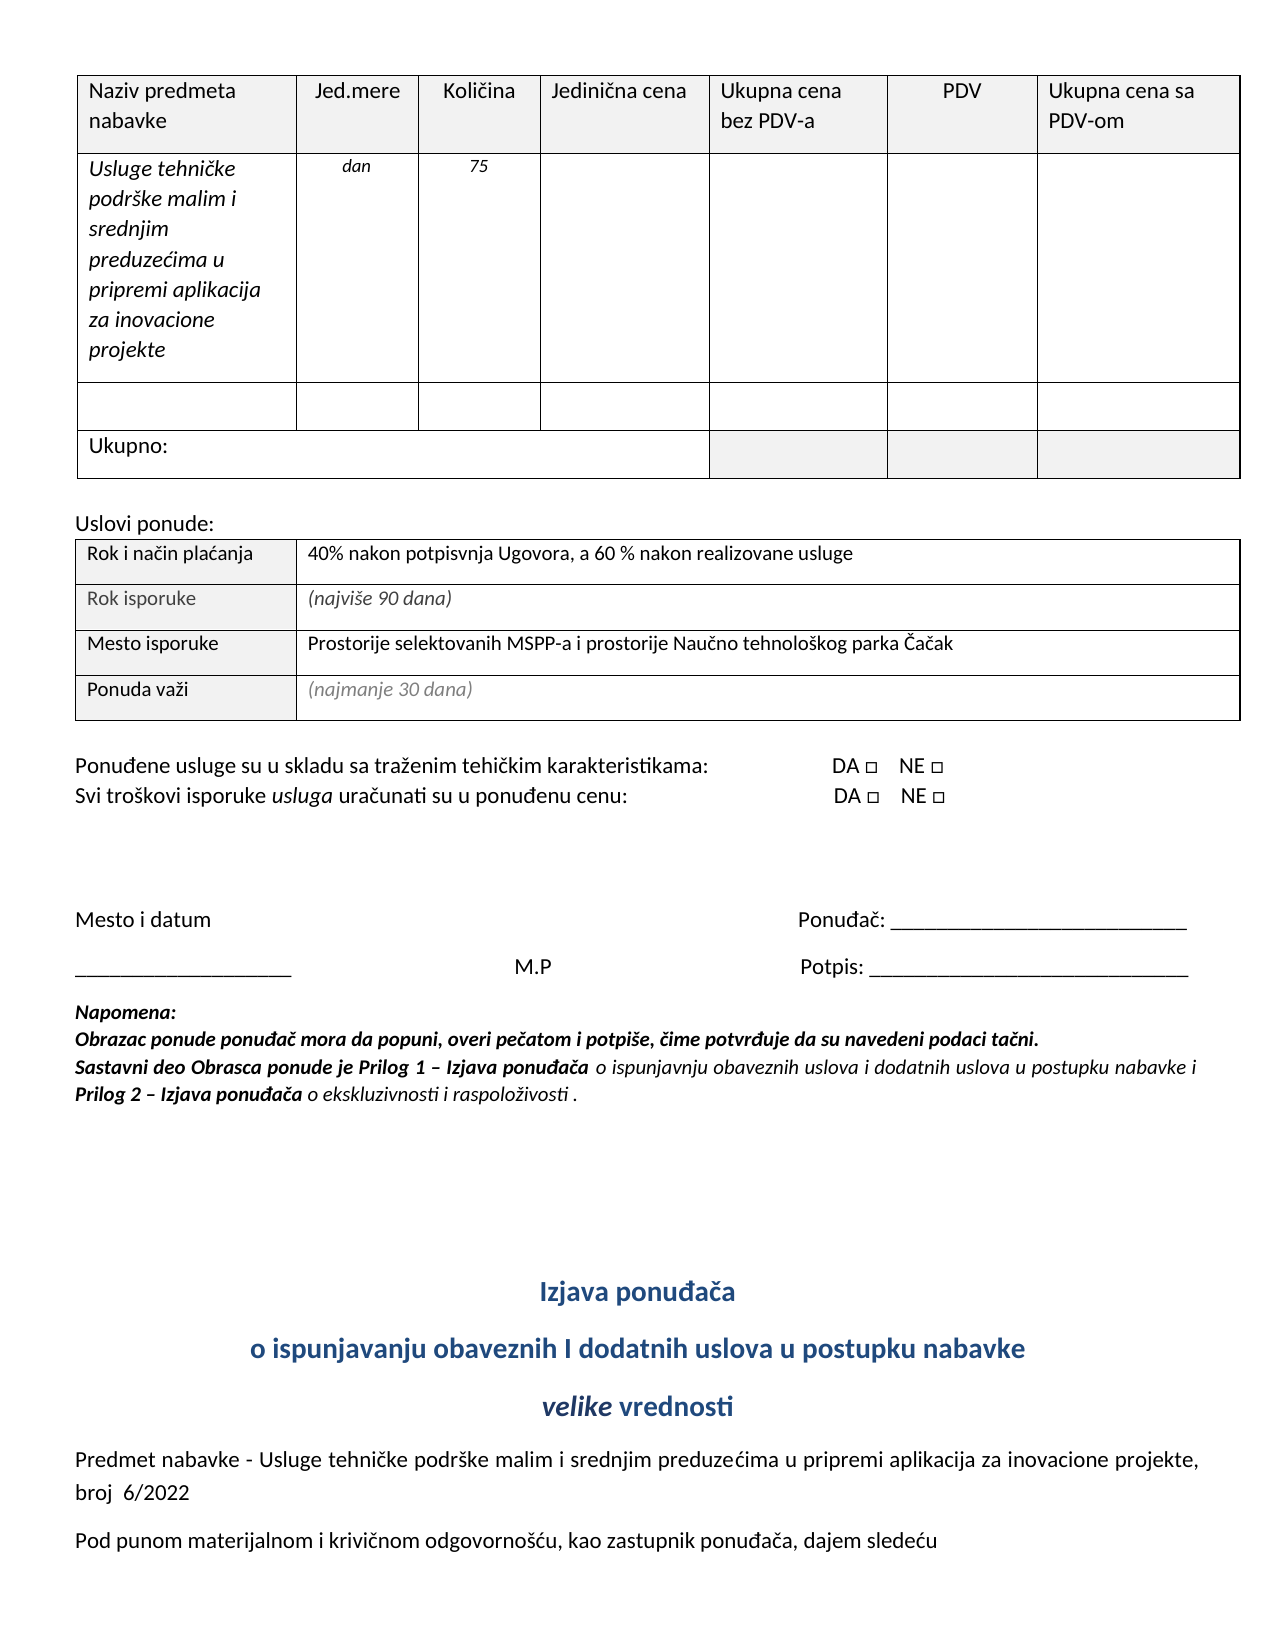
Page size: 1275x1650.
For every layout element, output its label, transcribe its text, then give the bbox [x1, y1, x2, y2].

table_header Naziv predmeta nabavke [78, 76, 296, 153]
table_cell [541, 154, 709, 382]
table_cell [1038, 431, 1239, 478]
table_cell [1038, 383, 1239, 430]
text Pod punom materijalnom i krivičnom odgovornošću, kao zastupnik ponuđača, dajem sledeću [75, 1527, 1200, 1555]
table_cell [297, 383, 418, 430]
table_cell Ukupno: [78, 431, 709, 478]
table_cell Prostorije selektovanih MSPP-a i prostorije Naučno tehnološkog parka Čačak [297, 631, 1239, 675]
table_cell [710, 383, 887, 430]
table_cell (najmanje 30 dana) [297, 676, 1239, 720]
table_cell [710, 154, 887, 382]
table_cell [888, 431, 1037, 478]
text ___________________ М.P Potpis: ____________________________ [75, 952, 1200, 980]
table_cell [710, 431, 887, 478]
table_header PDV [888, 76, 1037, 153]
table_header Ukupna cena bez PDV-a [710, 76, 887, 153]
table_cell [419, 383, 540, 430]
table_cell [1038, 154, 1239, 382]
table_header Rok i način plaćanja [76, 540, 296, 584]
table_cell [888, 154, 1037, 382]
text Izjava ponuđača [75, 1273, 1200, 1308]
table_cell Usluge tehničke podrške malim i srednjim preduzećima u pripremi aplikacija za inovacione projekte [78, 154, 296, 382]
table_cell Mesto isporuke [76, 631, 296, 675]
table_cell (najviše 90 dana) [297, 585, 1239, 629]
text velike vrednosti [75, 1388, 1200, 1424]
text Predmet nabavke - Usluge tehničke podrške malim i srednjim preduzećima u pripremi aplikacija za inovacione projekte, broj 6/2022 [75, 1446, 1200, 1506]
text o ispunjavanju obaveznih I dodatnih uslova u postupku nabavke [75, 1330, 1200, 1366]
table_cell [78, 383, 296, 430]
text Sastavni deo Obrasca ponude je Prilog 1 – Izjava ponuđača o ispunjavnju obaveznih uslova i dodatnih uslova u postupku nabavke i Prilog 2 – Izjava ponuđača o ekskluzivnosti i raspoloživosti . [75, 1054, 1200, 1107]
table_header 40% nakon potpisvnja Ugovora, a 60 % nakon realizovane usluge [297, 540, 1239, 584]
table_cell 75 [419, 154, 540, 382]
text Obrazac ponude ponuđač mora da popuni, overi pečatom i potpiše, čime potvrđuje da su navedeni podaci tačni. [75, 1027, 1200, 1052]
text Ponuđene usluge su u skladu sа traženim tehičkim karakteristikama: DA □ NE □ [75, 751, 1200, 779]
table_cell Ponuda važi [76, 676, 296, 720]
table_header Jed.mere [297, 76, 418, 153]
table_header Jedinična cena [541, 76, 709, 153]
table_cell Rok isporuke [76, 585, 296, 629]
table_cell [541, 383, 709, 430]
table_header Količina [419, 76, 540, 153]
table_header Ukupna cena sa PDV-om [1038, 76, 1239, 153]
text Svi troškovi isporuke usluga uračunati su u ponuđenu cenu: DA □ NE □ [75, 781, 1200, 809]
text Uslovi ponude: [75, 509, 1200, 537]
text Napomena: [75, 999, 1200, 1024]
table_cell dan [297, 154, 418, 382]
text Mesto i datum Ponuđač: __________________________ [75, 905, 1200, 933]
table_cell [888, 383, 1037, 430]
